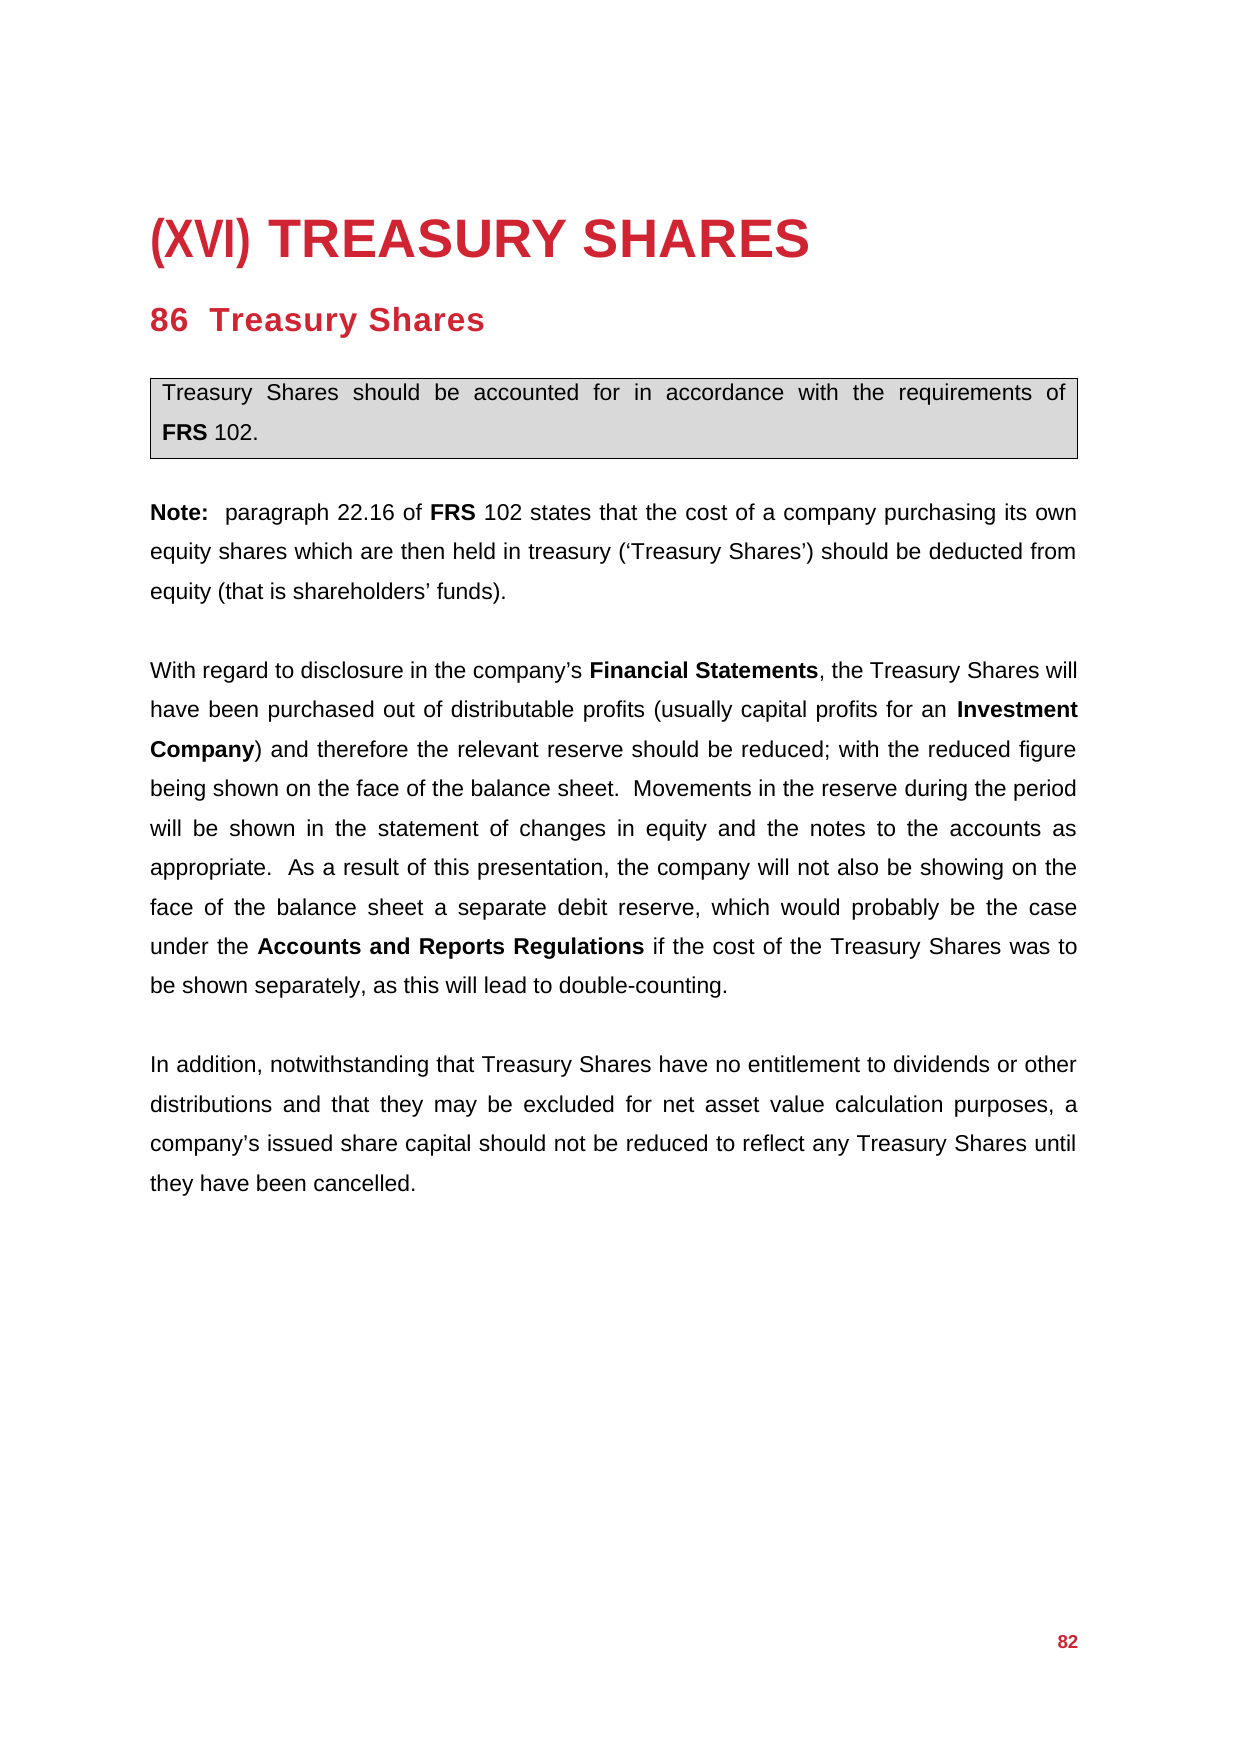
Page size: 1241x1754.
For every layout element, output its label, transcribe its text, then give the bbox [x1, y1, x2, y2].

text Note: paragraph 22.16 of FRS 102 states that the cost of a company purchasing its own equity shares which are then held in treasury (‘Treasury Shares’) should be deducted from equity (that is shareholders’ funds). [150, 499, 1078, 604]
text With regard to disclosure in the company’s Financial Statements, the Treasury Shares will have been purchased out of distributable profits (usually capital profits for an Investment Company) and therefore the relevant reserve should be reduced; with the reduced figure being shown on the face of the balance sheet. Movements in the reserve during the period will be shown in the statement of changes in equity and the notes to the accounts as appropriate. As a result of this presentation, the company will not also be showing on the face of the balance sheet a separate debit reserve, which would probably be the case under the Accounts and Reports Regulations if the cost of the Treasury Shares was to be shown separately, as this will lead to double-counting. [150, 657, 1078, 999]
title TREASURY SHARES [150, 207, 1078, 269]
text In addition, notwithstanding that Treasury Shares have no entitlement to dividends or other distributions and that they may be excluded for net asset value calculation purposes, a company’s issued share capital should not be reduced to reflect any Treasury Shares until they have been cancelled. [150, 1051, 1078, 1196]
table_header Treasury Shares should be accounted for in accordance with the requirements of FRS 102. [151, 379, 1077, 458]
subtitle Treasury Shares [150, 300, 1078, 339]
